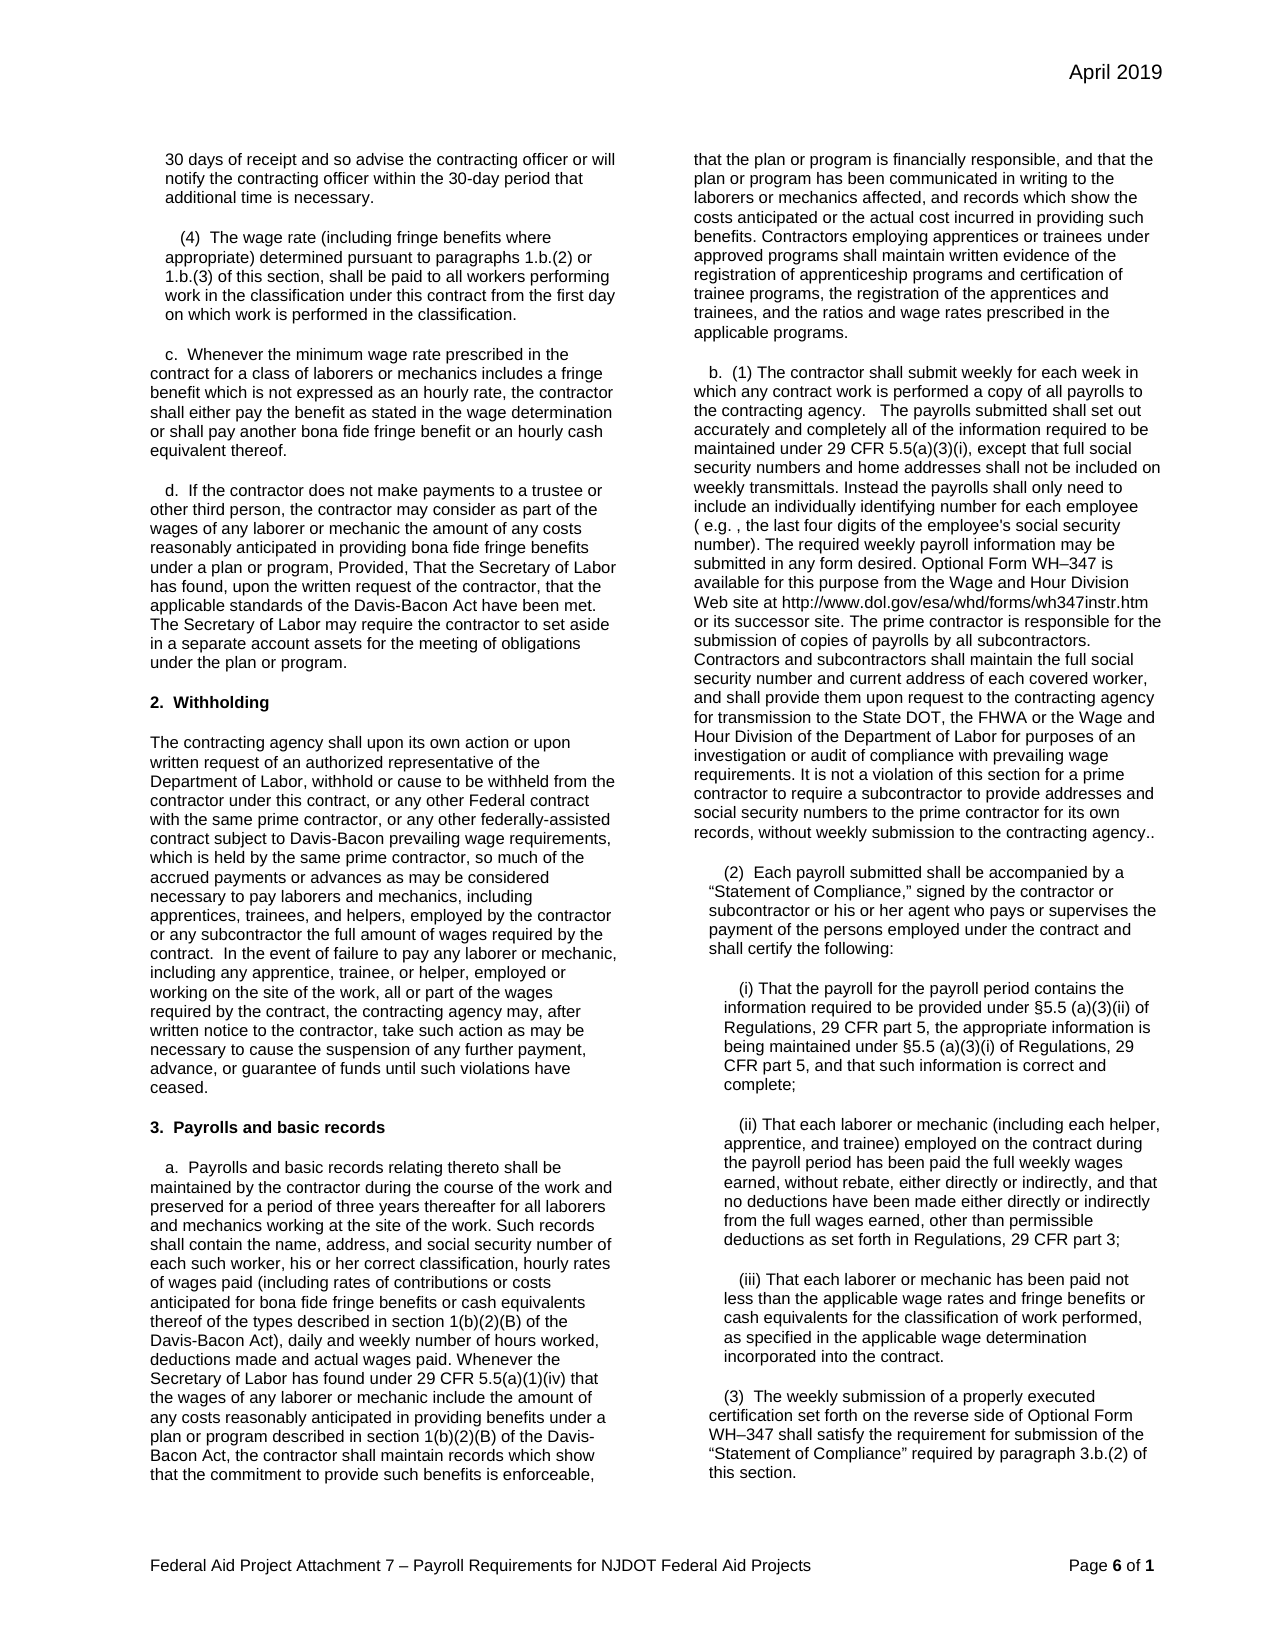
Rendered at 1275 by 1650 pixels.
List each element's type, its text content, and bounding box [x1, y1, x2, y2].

text (ii) That each laborer or mechanic (including each helper, apprentice, and trainee) employed on the contract during the payroll period has been paid the full weekly wages earned, without rebate, either directly or indirectly, and that no deductions have been made either directly or indirectly from the full wages earned, other than permissible deductions as set forth in Regulations, 29 CFR part 3; [724, 1115, 1162, 1249]
text 2. Withholding [150, 693, 619, 712]
text 3. Payrolls and basic records [150, 1118, 619, 1137]
text a. Payrolls and basic records relating thereto shall be maintained by the contractor during the course of the work and preserved for a period of three years thereafter for all laborers and mechanics working at the site of the work. Such records shall contain the name, address, and social security number of each such worker, his or her correct classification, hourly rates of wages paid (including rates of contributions or costs anticipated for bona fide fringe benefits or cash equivalents thereof of the types described in section 1(b)(2)(B) of the Davis-Bacon Act), daily and weekly number of hours worked, deductions made and actual wages paid. Whenever the Secretary of Labor has found under 29 CFR 5.5(a)(1)(iv) that the wages of any laborer or mechanic include the amount of any costs reasonably anticipated in providing benefits under a plan or program described in section 1(b)(2)(B) of the Davis-Bacon Act, the contractor shall maintain records which show that the commitment to provide such benefits is enforceable, that the plan or program is financially responsible, and that the plan or program has been communicated in writing to the laborers or mechanics affected, and records which show the costs anticipated or the actual cost incurred in providing such benefits. Contractors employing apprentices or trainees under approved programs shall maintain written evidence of the registration of apprenticeship programs and certification of trainee programs, the registration of the apprentices and trainees, and the ratios and wage rates prescribed in the applicable programs. [150, 1158, 619, 1484]
text b. (1) The contractor shall submit weekly for each week in which any contract work is performed a copy of all payrolls to the contracting agency. The payrolls submitted shall set out accurately and completely all of the information required to be maintained under 29 CFR 5.5(a)(3)(i), except that full social security numbers and home addresses shall not be included on weekly transmittals. Instead the payrolls shall only need to include an individually identifying number for each employee ( e.g. , the last four digits of the employee's social security number). The required weekly payroll information may be submitted in any form desired. Optional Form WH–347 is available for this purpose from the Wage and Hour Division Web site at http://www.dol.gov/esa/whd/forms/wh347instr.htm or its successor site. The prime contractor is responsible for the submission of copies of payrolls by all subcontractors. Contractors and subcontractors shall maintain the full social security number and current address of each covered worker, and shall provide them upon request to the contracting agency for transmission to the State DOT, the FHWA or the Wage and Hour Division of the Department of Labor for purposes of an investigation or audit of compliance with prevailing wage requirements. It is not a violation of this section for a prime contractor to require a subcontractor to provide addresses and social security numbers to the prime contractor for its own records, without weekly submission to the contracting agency.. [694, 362, 1162, 842]
text d. If the contractor does not make payments to a trustee or other third person, the contractor may consider as part of the wages of any laborer or mechanic the amount of any costs reasonably anticipated in providing bona fide fringe benefits under a plan or program, Provided, That the Secretary of Labor has found, upon the written request of the contractor, that the applicable standards of the Davis-Bacon Act have been met. The Secretary of Labor may require the contractor to set aside in a separate account assets for the meeting of obligations under the plan or program. [150, 481, 619, 672]
text The contracting agency shall upon its own action or upon written request of an authorized representative of the Department of Labor, withhold or cause to be withheld from the contractor under this contract, or any other Federal contract with the same prime contractor, or any other federally-assisted contract subject to Davis-Bacon prevailing wage requirements, which is held by the same prime contractor, so much of the accrued payments or advances as may be considered necessary to pay laborers and mechanics, including apprentices, trainees, and helpers, employed by the contractor or any subcontractor the full amount of wages required by the contract. In the event of failure to pay any laborer or mechanic, including any apprentice, trainee, or helper, employed or working on the site of the work, all or part of the wages required by the contract, the contracting agency may, after written notice to the contractor, take such action as may be necessary to cause the suspension of any further payment, advance, or guarantee of funds until such violations have ceased. [150, 733, 619, 1097]
text (4) The wage rate (including fringe benefits where appropriate) determined pursuant to paragraphs 1.b.(2) or 1.b.(3) of this section, shall be paid to all workers performing work in the classification under this contract from the first day on which work is performed in the classification. [165, 228, 619, 324]
text (3) The weekly submission of a properly executed certification set forth on the reverse side of Optional Form WH–347 shall satisfy the requirement for submission of the “Statement of Compliance” required by paragraph 3.b.(2) of this section. [709, 1387, 1162, 1482]
text (i) That the payroll for the payroll period contains the information required to be provided under §5.5 (a)(3)(ii) of Regulations, 29 CFR part 5, the appropriate information is being maintained under §5.5 (a)(3)(i) of Regulations, 29 CFR part 5, and that such information is correct and complete; [724, 979, 1162, 1094]
text c. Whenever the minimum wage rate prescribed in the contract for a class of laborers or mechanics includes a fringe benefit which is not expressed as an hourly rate, the contractor shall either pay the benefit as stated in the wage determination or shall pay another bona fide fringe benefit or an hourly cash equivalent thereof. [150, 345, 619, 460]
text (2) Each payroll submitted shall be accompanied by a “Statement of Compliance,” signed by the contractor or subcontractor or his or her agent who pays or supervises the payment of the persons employed under the contract and shall certify the following: [709, 862, 1162, 958]
text (iii) That each laborer or mechanic has been paid not less than the applicable wage rates and fringe benefits or cash equivalents for the classification of work performed, as specified in the applicable wage determination incorporated into the contract. [724, 1270, 1162, 1366]
